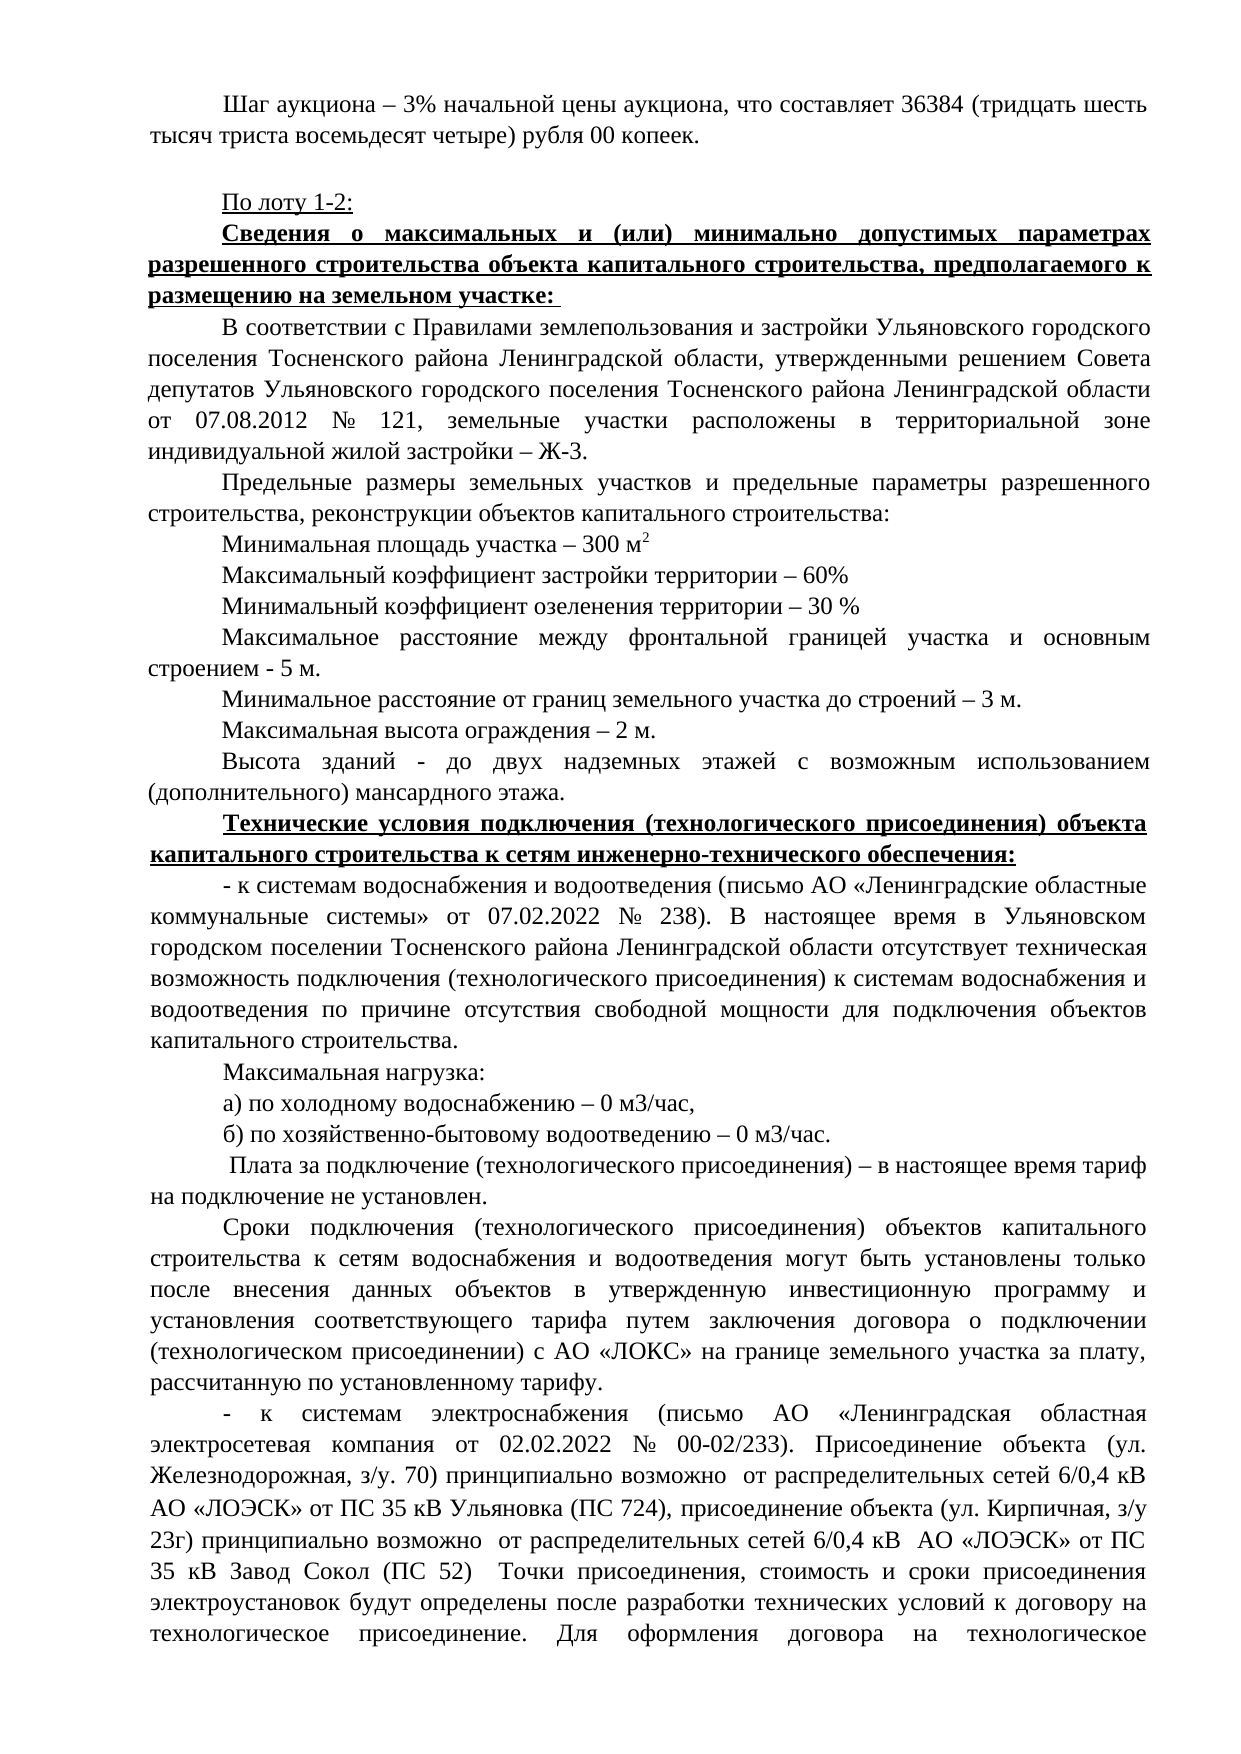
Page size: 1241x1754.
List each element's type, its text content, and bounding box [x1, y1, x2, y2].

text По лоту 1-2: [148, 187, 1152, 216]
text Минимальный коэффициент озеленения территории – 30 % [148, 591, 1152, 620]
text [150, 1398, 1147, 1647]
text Сведения о максимальных и (или) минимально допустимых параметрах разрешенного строительства объекта капитального строительства, предполагаемого к размещению на земельном участке: [148, 276, 1152, 309]
text Минимальная площадь участка – 300 м2 [148, 529, 1152, 558]
text Минимальное расстояние от границ земельного участка до строений – 3 м. [148, 684, 1152, 713]
text а) по холодному водоснабжению – 0 м3/час, [150, 1088, 1147, 1116]
text Максимальная нагрузка: [150, 1057, 1147, 1085]
text Технические условия подключения (технологического присоединения) объекта капитального строительства к сетям инженерно-технического обеспечения: [150, 808, 1147, 868]
text Сроки подключения (технологического присоединения) объектов капитального строительства к сетям водоснабжения и водоотведения могут быть установлены только после внесения данных объектов в утвержденную инвестиционную программу и установления соответствующего тарифа путем заключения договора о подключении (технологическом присоединении) с АО «ЛОКС» на границе земельного участка за плату, рассчитанную по установленному тарифу. [150, 1212, 1147, 1396]
text - к системам водоснабжения и водоотведения (письмо АО «Ленинградские областные коммунальные системы» от 07.02.2022 № 238). В настоящее время в Ульяновском городском поселении Тосненского района Ленинградской области отсутствует техническая возможность подключения (технологического присоединения) к системам водоснабжения и водоотведения по причине отсутствия свободной мощности для подключения объектов капитального строительства. [150, 870, 1147, 1054]
text Максимальный коэффициент застройки территории – 60% [148, 560, 1152, 589]
text Максимальное расстояние между фронтальной границей участка и основным строением - 5 м. [148, 622, 1152, 682]
text В соответствии с Правилами землепользования и застройки Ульяновского городского поселения Тосненского района Ленинградской области, утвержденными решением Совета депутатов Ульяновского городского поселения Тосненского района Ленинградской области от 07.08.2012 № 121, земельные участки расположены в территориальной зоне индивидуальной жилой застройки – Ж-3. [148, 312, 1152, 464]
text Предельные размеры земельных участков и предельные параметры разрешенного строительства, реконструкции объектов капитального строительства: [148, 467, 1152, 527]
text Плата за подключение (технологического присоединения) – в настоящее время тариф на подключение не установлен. [150, 1150, 1147, 1209]
text б) по хозяйственно-бытовому водоотведению – 0 м3/час. [150, 1119, 1147, 1147]
text Максимальная высота ограждения – 2 м. [148, 715, 1152, 744]
text Сведения о максимальных и (или) минимально допустимых параметрах разрешенного строительства объекта капитального строительства, предполагаемого к размещению на земельном участке: [148, 218, 1152, 274]
text Высота зданий - до двух надземных этажей с возможным использованием (дополнительного) мансардного этажа. [148, 746, 1152, 806]
text Шаг аукциона – 3% начальной цены аукциона, что составляет 36384 (тридцать шесть тысяч триста восемьдесят четыре) рубля 00 копеек. [150, 89, 1147, 148]
